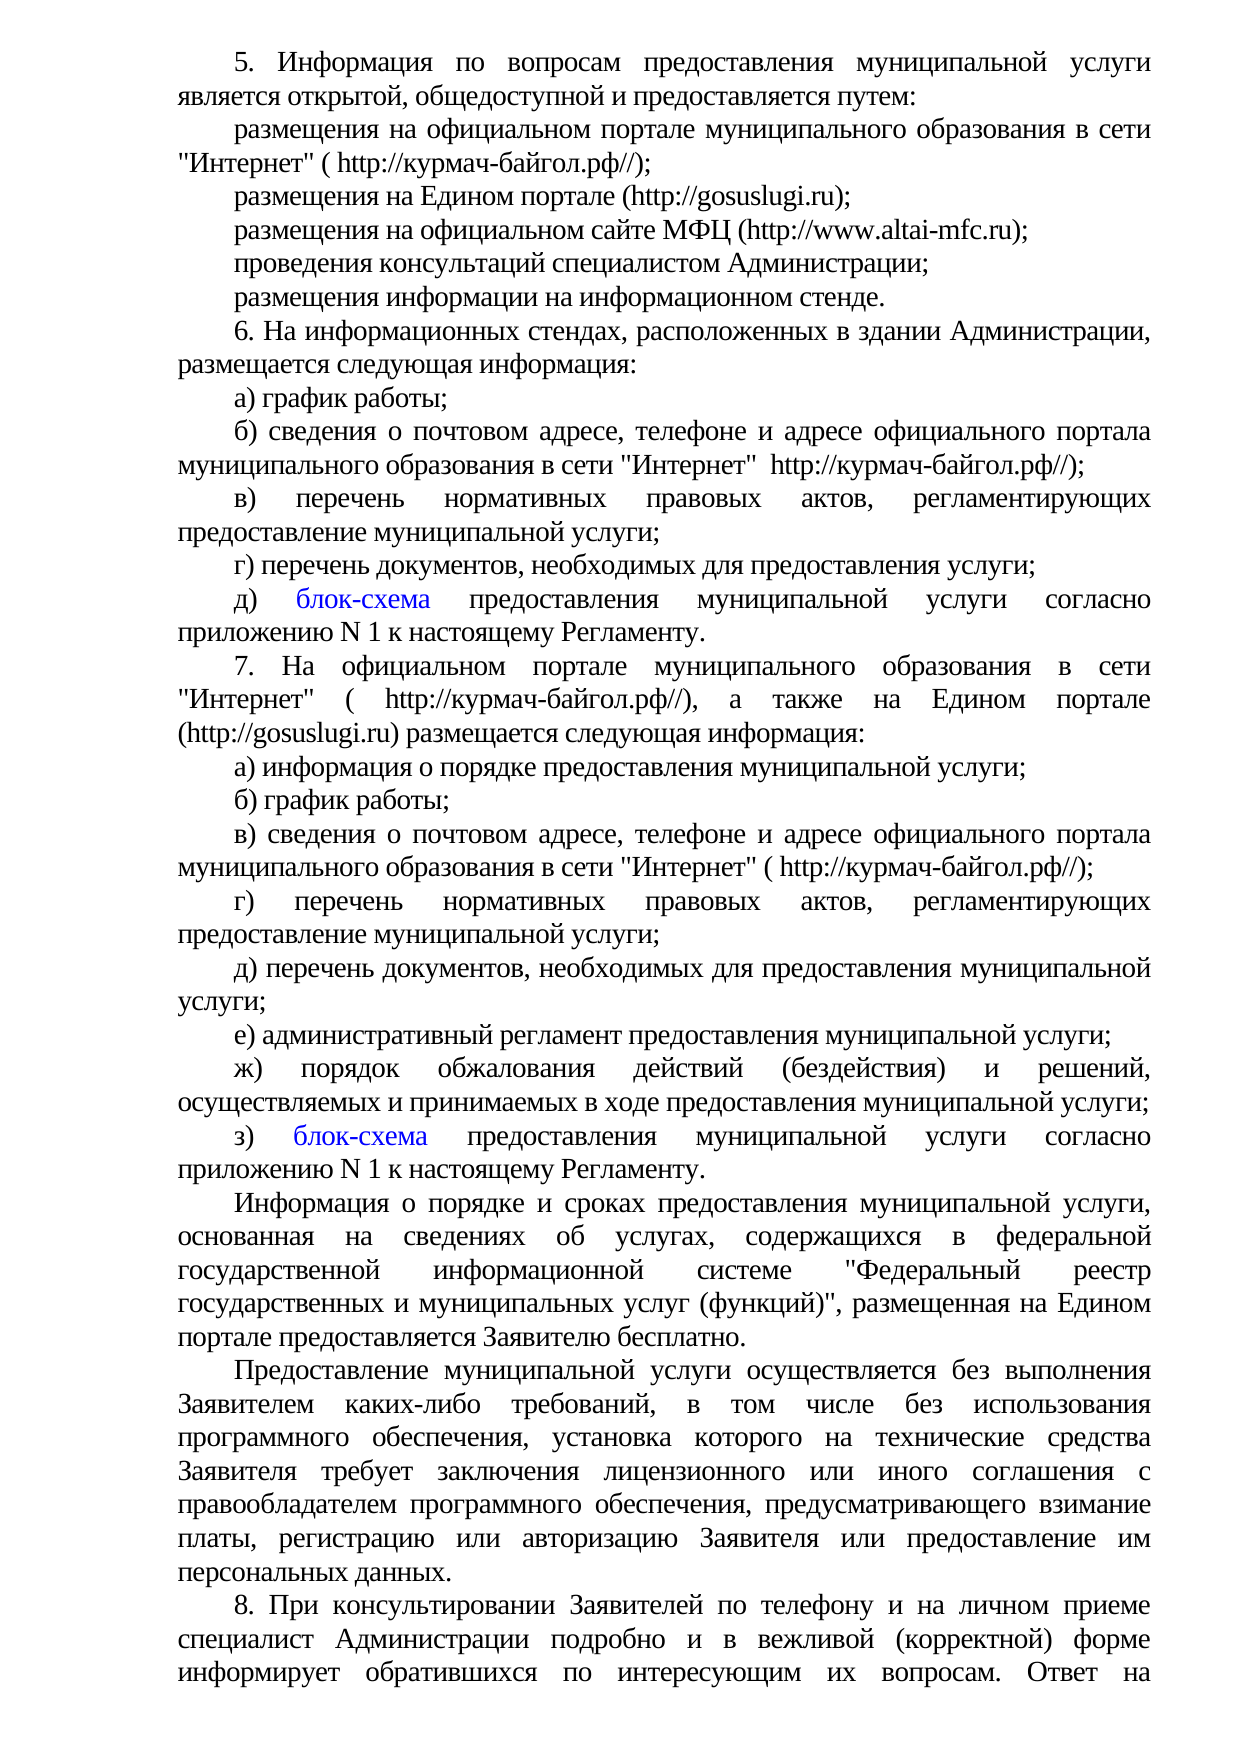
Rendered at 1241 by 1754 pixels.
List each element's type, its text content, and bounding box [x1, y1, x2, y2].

text б) сведения о почтовом адресе, телефоне и адресе официального портала муниципального образования в сети "Интернет" http://курмач-байгол.рф//); [177, 413, 1152, 480]
text а) график работы; [177, 380, 1152, 413]
text г) перечень документов, необходимых для предоставления услуги; [177, 547, 1152, 581]
text размещения информации на информационном стенде. [177, 279, 1152, 313]
text д) перечень документов, необходимых для предоставления муниципальной услуги; [177, 950, 1152, 1017]
text размещения на официальном портале муниципального образования в сети "Интернет" ( http://курмач-байгол.рф//); [177, 111, 1152, 178]
text д) блок-схема предоставления муниципальной услуги согласно приложению N 1 к настоящему Регламенту. [177, 581, 1152, 648]
text размещения на официальном сайте МФЦ (http://www.altai-mfc.ru); [177, 212, 1152, 246]
text 6. На информационных стендах, расположенных в здании Администрации, размещается следующая информация: [177, 313, 1152, 380]
text б) график работы; [177, 782, 1152, 816]
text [177, 1587, 1152, 1688]
text г) перечень нормативных правовых актов, регламентирующих предоставление муниципальной услуги; [177, 883, 1152, 950]
text в) перечень нормативных правовых актов, регламентирующих предоставление муниципальной услуги; [177, 480, 1152, 547]
text з) блок-схема предоставления муниципальной услуги согласно приложению N 1 к настоящему Регламенту. [177, 1118, 1152, 1185]
text 5. Информация по вопросам предоставления муниципальной услуги является открытой, общедоступной и предоставляется путем: [177, 44, 1152, 111]
text Информация о порядке и сроках предоставления муниципальной услуги, основанная на сведениях об услугах, содержащихся в федеральной государственной информационной системе "Федеральный реестр государственных и муниципальных услуг (функций)", размещенная на Едином портале предоставляется Заявителю бесплатно. [177, 1185, 1152, 1352]
text размещения на Едином портале (http://gosuslugi.ru); [177, 178, 1152, 212]
text 7. На официальном портале муниципального образования в сети "Интернет" ( http://курмач-байгол.рф//), а также на Едином портале (http://gosuslugi.ru) размещается следующая информация: [177, 648, 1152, 749]
text е) административный регламент предоставления муниципальной услуги; [177, 1017, 1152, 1051]
text в) сведения о почтовом адресе, телефоне и адресе официального портала муниципального образования в сети "Интернет" ( http://курмач-байгол.рф//); [177, 816, 1152, 883]
text Предоставление муниципальной услуги осуществляется без выполнения Заявителем каких-либо требований, в том числе без использования программного обеспечения, установка которого на технические средства Заявителя требует заключения лицензионного или иного соглашения с правообладателем программного обеспечения, предусматривающего взимание платы, регистрацию или авторизацию Заявителя или предоставление им персональных данных. [177, 1352, 1152, 1587]
text ж) порядок обжалования действий (бездействия) и решений, осуществляемых и принимаемых в ходе предоставления муниципальной услуги; [177, 1051, 1152, 1118]
text проведения консультаций специалистом Администрации; [177, 246, 1152, 279]
text а) информация о порядке предоставления муниципальной услуги; [177, 749, 1152, 782]
